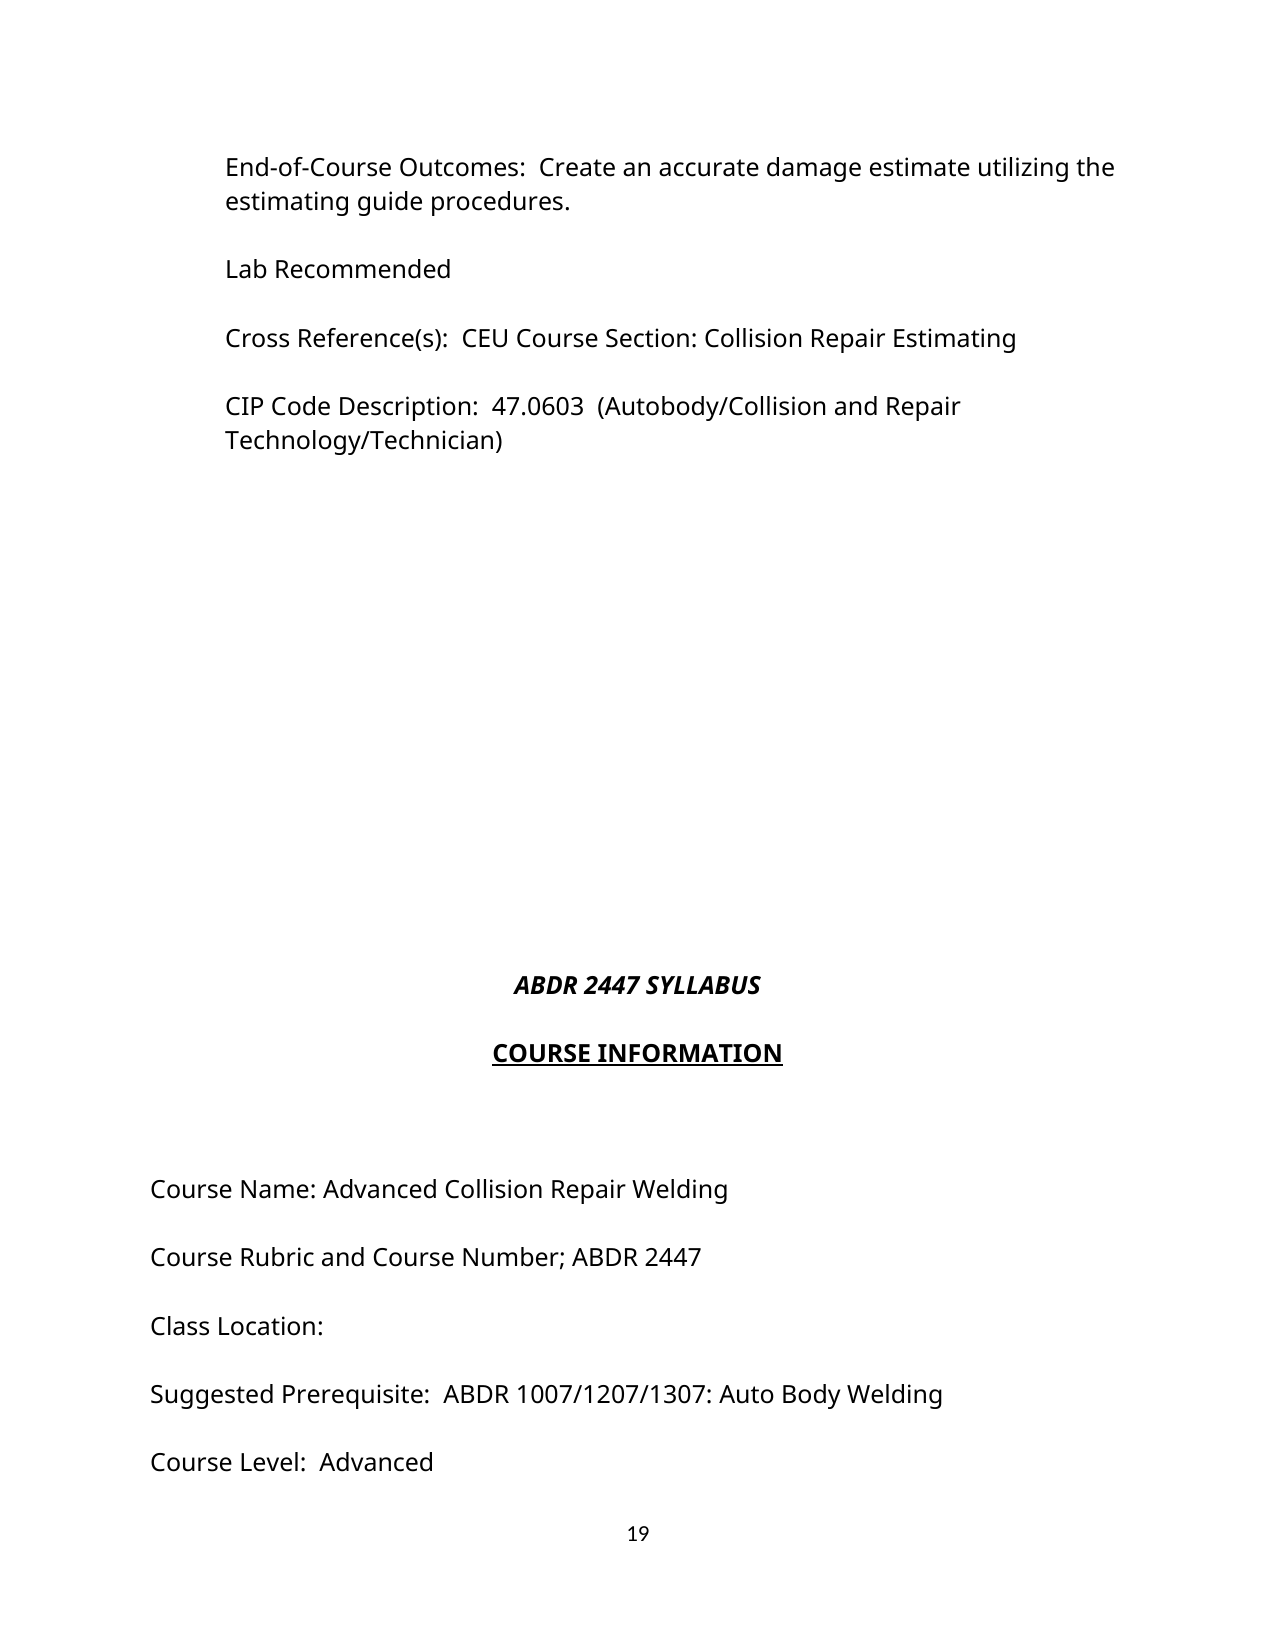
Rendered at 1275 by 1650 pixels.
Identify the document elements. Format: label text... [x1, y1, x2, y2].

text Course Level: Advanced [150, 1444, 1125, 1478]
text COURSE INFORMATION [150, 1036, 1125, 1070]
text Course Name: Advanced Collision Repair Welding [150, 1172, 1125, 1206]
text End-of-Course Outcomes: Create an accurate damage estimate utilizing the estimating guide procedures. [225, 150, 1125, 218]
text Suggested Prerequisite: ABDR 1007/1207/1307: Auto Body Welding [150, 1376, 1125, 1410]
text Course Rubric and Course Number; ABDR 2447 [150, 1240, 1125, 1274]
text ABDR 2447 SYLLABUS [150, 967, 1125, 1002]
text CIP Code Description: 47.0603 (Autobody/Collision and Repair Technology/Technician) [225, 388, 1125, 457]
text Cross Reference(s): CEU Course Section: Collision Repair Estimating [225, 320, 1125, 354]
text Lab Recommended [225, 252, 1125, 286]
text Class Location: [150, 1308, 1125, 1342]
